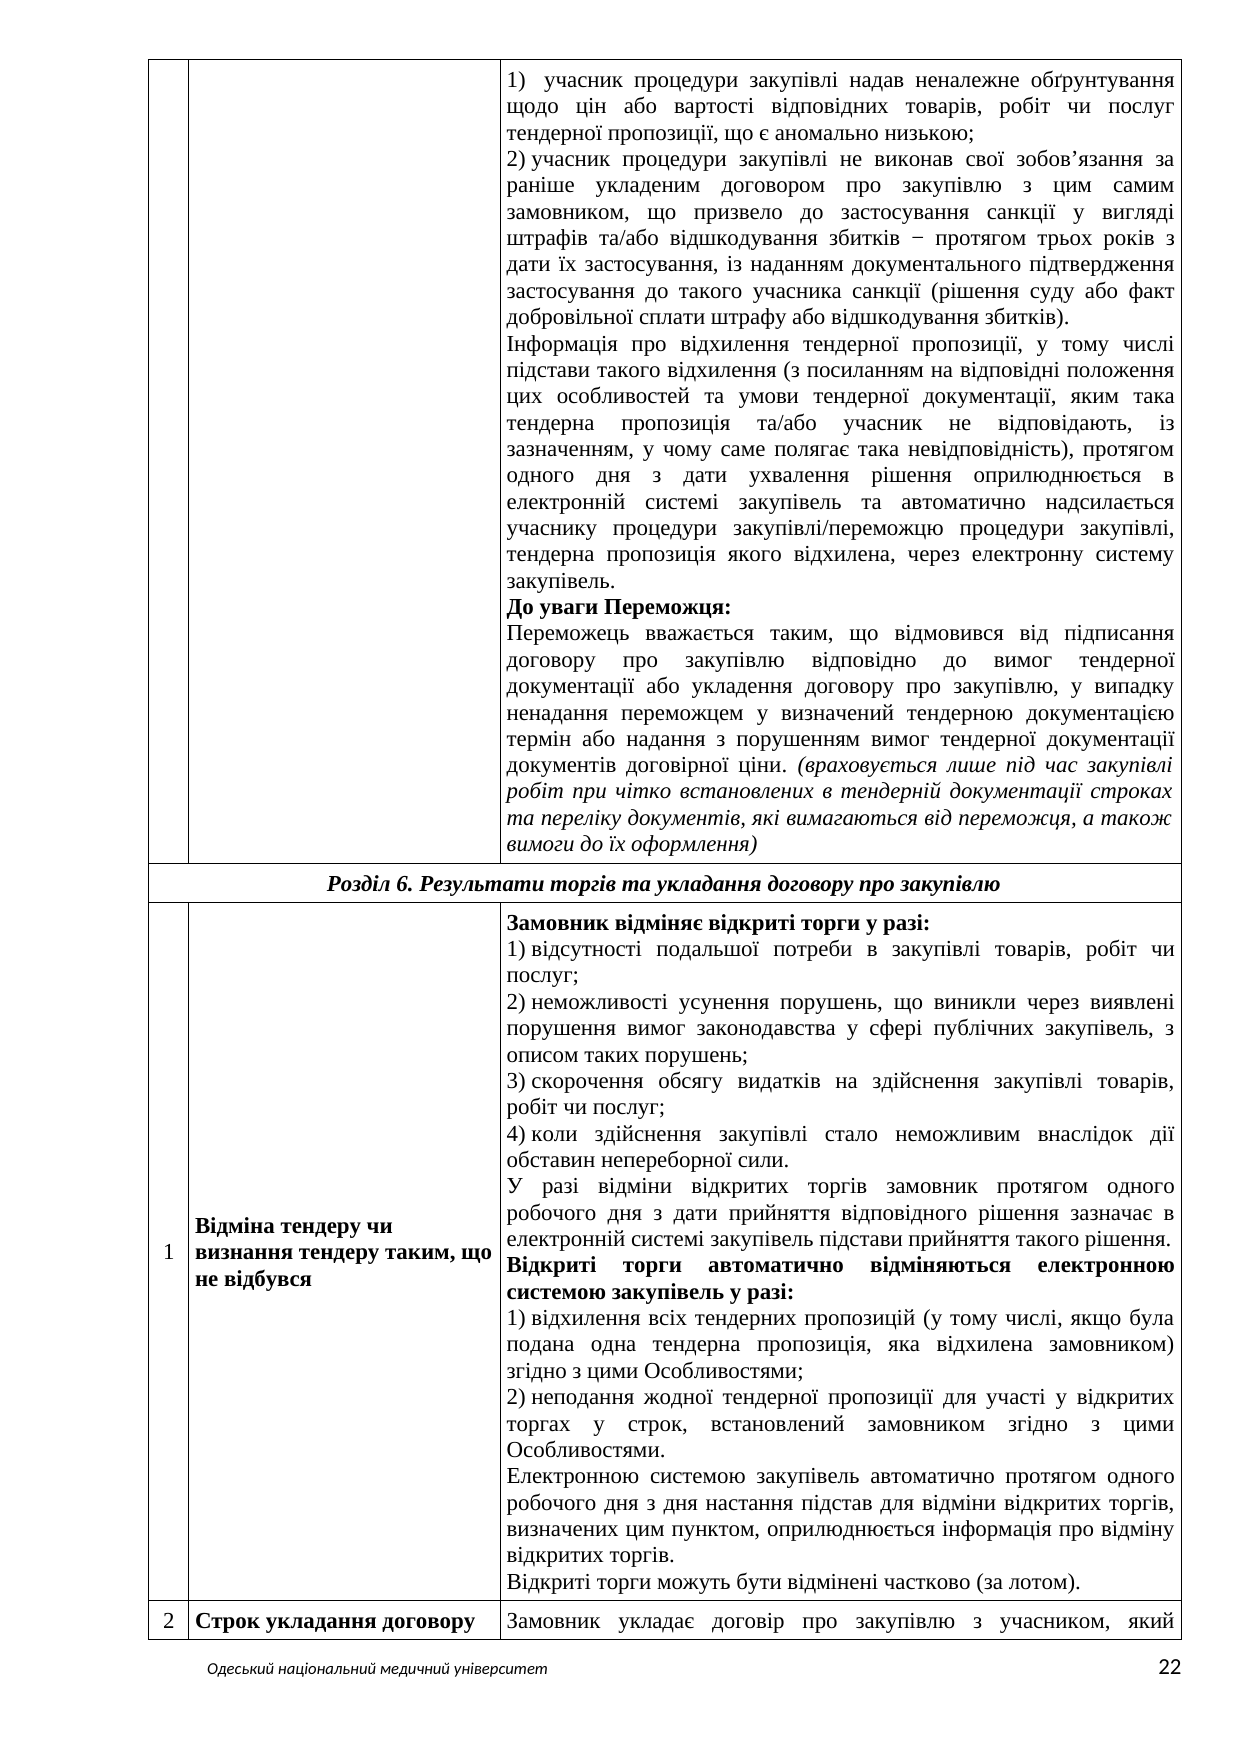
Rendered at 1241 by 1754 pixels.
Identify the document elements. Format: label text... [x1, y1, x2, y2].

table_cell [189, 60, 500, 863]
table_cell Розділ 6. Результати торгів та укладання договору про закупівлю [149, 864, 1181, 902]
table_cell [501, 60, 1181, 863]
table_cell 3 [149, 60, 188, 863]
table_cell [501, 1601, 1181, 1639]
table_cell 1 [149, 903, 188, 1600]
table_cell 2 [149, 1601, 188, 1639]
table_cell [189, 1601, 500, 1639]
table_cell Відміна тендеру чи визнання тендеру таким, що не відбувся [189, 903, 500, 1600]
table_cell Замовник відміняє відкриті торги у разі: 1) відсутності подальшої потреби в закупівлі товарів, робіт чи послуг; 2) неможливості усунення порушень, що виникли через виявлені порушення вимог законодавства у сфері публічних закупівель, з описом таких порушень; 3) скорочення обсягу видатків на здійснення закупівлі товарів, робіт чи послуг; 4) коли здійснення закупівлі стало неможливим внаслідок дії обставин непереборної сили. У разі відміни відкритих торгів замовник протягом одного робочого дня з дати прийняття відповідного рішення зазначає в електронній системі закупівель підстави прийняття такого рішення. Відкриті торги автоматично відміняються електронною системою закупівель у разі: 1) відхилення всіх тендерних пропозицій (у тому числі, якщо була подана одна тендерна пропозиція, яка відхилена замовником) згідно з цими Особливостями; 2) неподання жодної тендерної пропозиції для участі у відкритих торгах у строк, встановлений замовником згідно з цими Особливостями. Електронною системою закупівель автоматично протягом одного робочого дня з дня настання підстав для відміни відкритих торгів, визначених цим пунктом, оприлюднюється інформація про відміну відкритих торгів. Відкриті торги можуть бути відмінені частково (за лотом). [501, 903, 1181, 1600]
